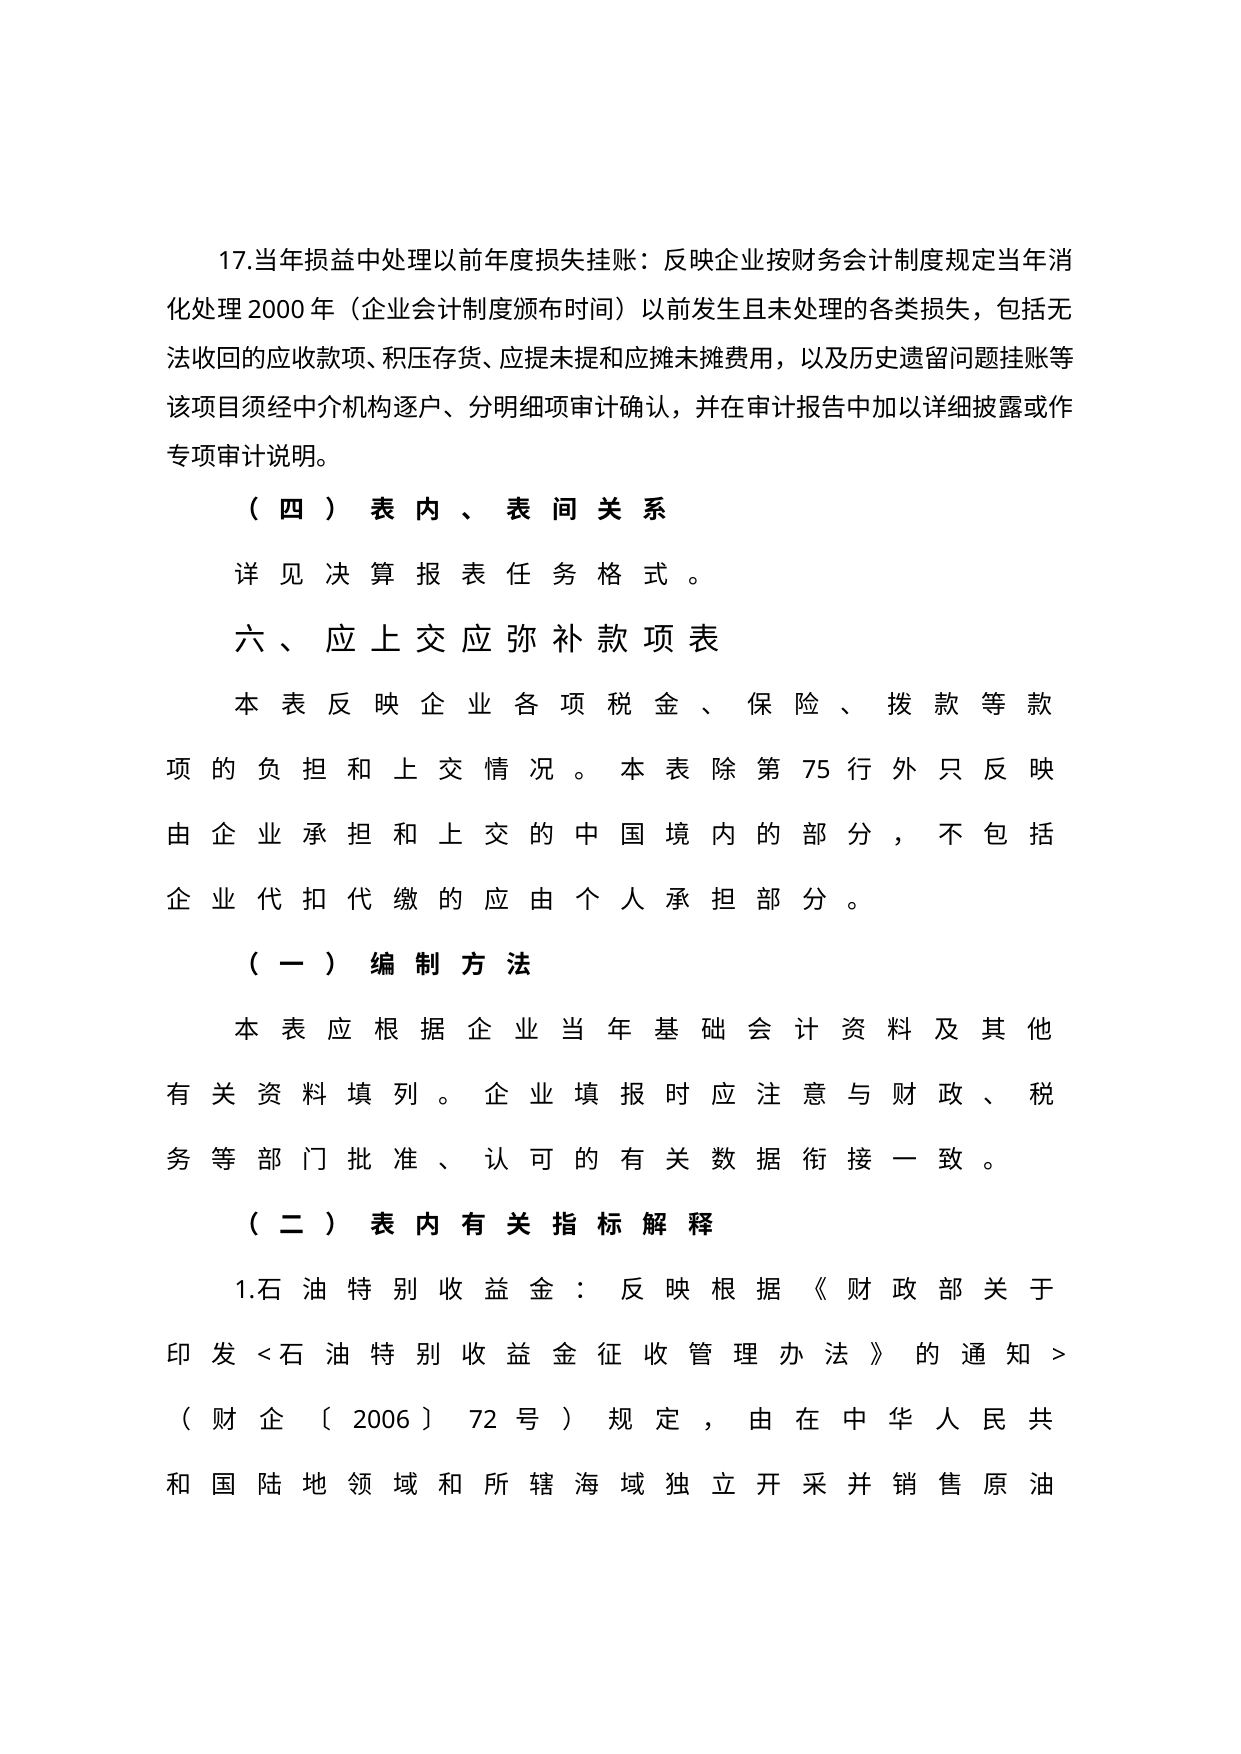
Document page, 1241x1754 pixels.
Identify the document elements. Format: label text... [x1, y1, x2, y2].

text 六、应上交应弥补款项表 [166, 752, 1074, 817]
text 17.当年损益中处理以前年度损失挂账：反映企业按财务会计制度规定当年消化处理2000年（企业会计制度颁布时间）以前发生且未处理的各类损失，包括无法收回的应收款项、积压存货、应提未提和应摊未摊费用，以及历史遗留问题挂账等。该项目须经中介机构逐户、分明细项审计确认，并在审计报告中加以详细披露或作专项审计说明。 [166, 377, 1074, 622]
text 本表反映企业各项税金、保险、拨款等款项的负担和上交情况。本表除第75行外只反映由企业承担和上交的中国境内的部分，不包括企业代扣代缴的应由个人承担部分。 [166, 817, 1074, 1077]
text 详见决算报表任务格式。 [166, 687, 1074, 752]
text （四）表内、表间关系 [166, 622, 1074, 687]
text 16.转销额：反映企业在以前会计期间计提的减值准备，在本期因资产处置、核销等因素，转销的减值准备金额。 [166, 279, 1074, 377]
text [166, 1402, 1074, 1532]
text 本表应根据企业当年基础会计资料及其他有关资料填列。企业填报时应注意与财政、税务等部门批准、认可的有关数据衔接一致。 [166, 1142, 1074, 1337]
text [166, 230, 1074, 279]
text （二）表内有关指标解释 [166, 1337, 1074, 1402]
text （一）编制方法 [166, 1077, 1074, 1142]
